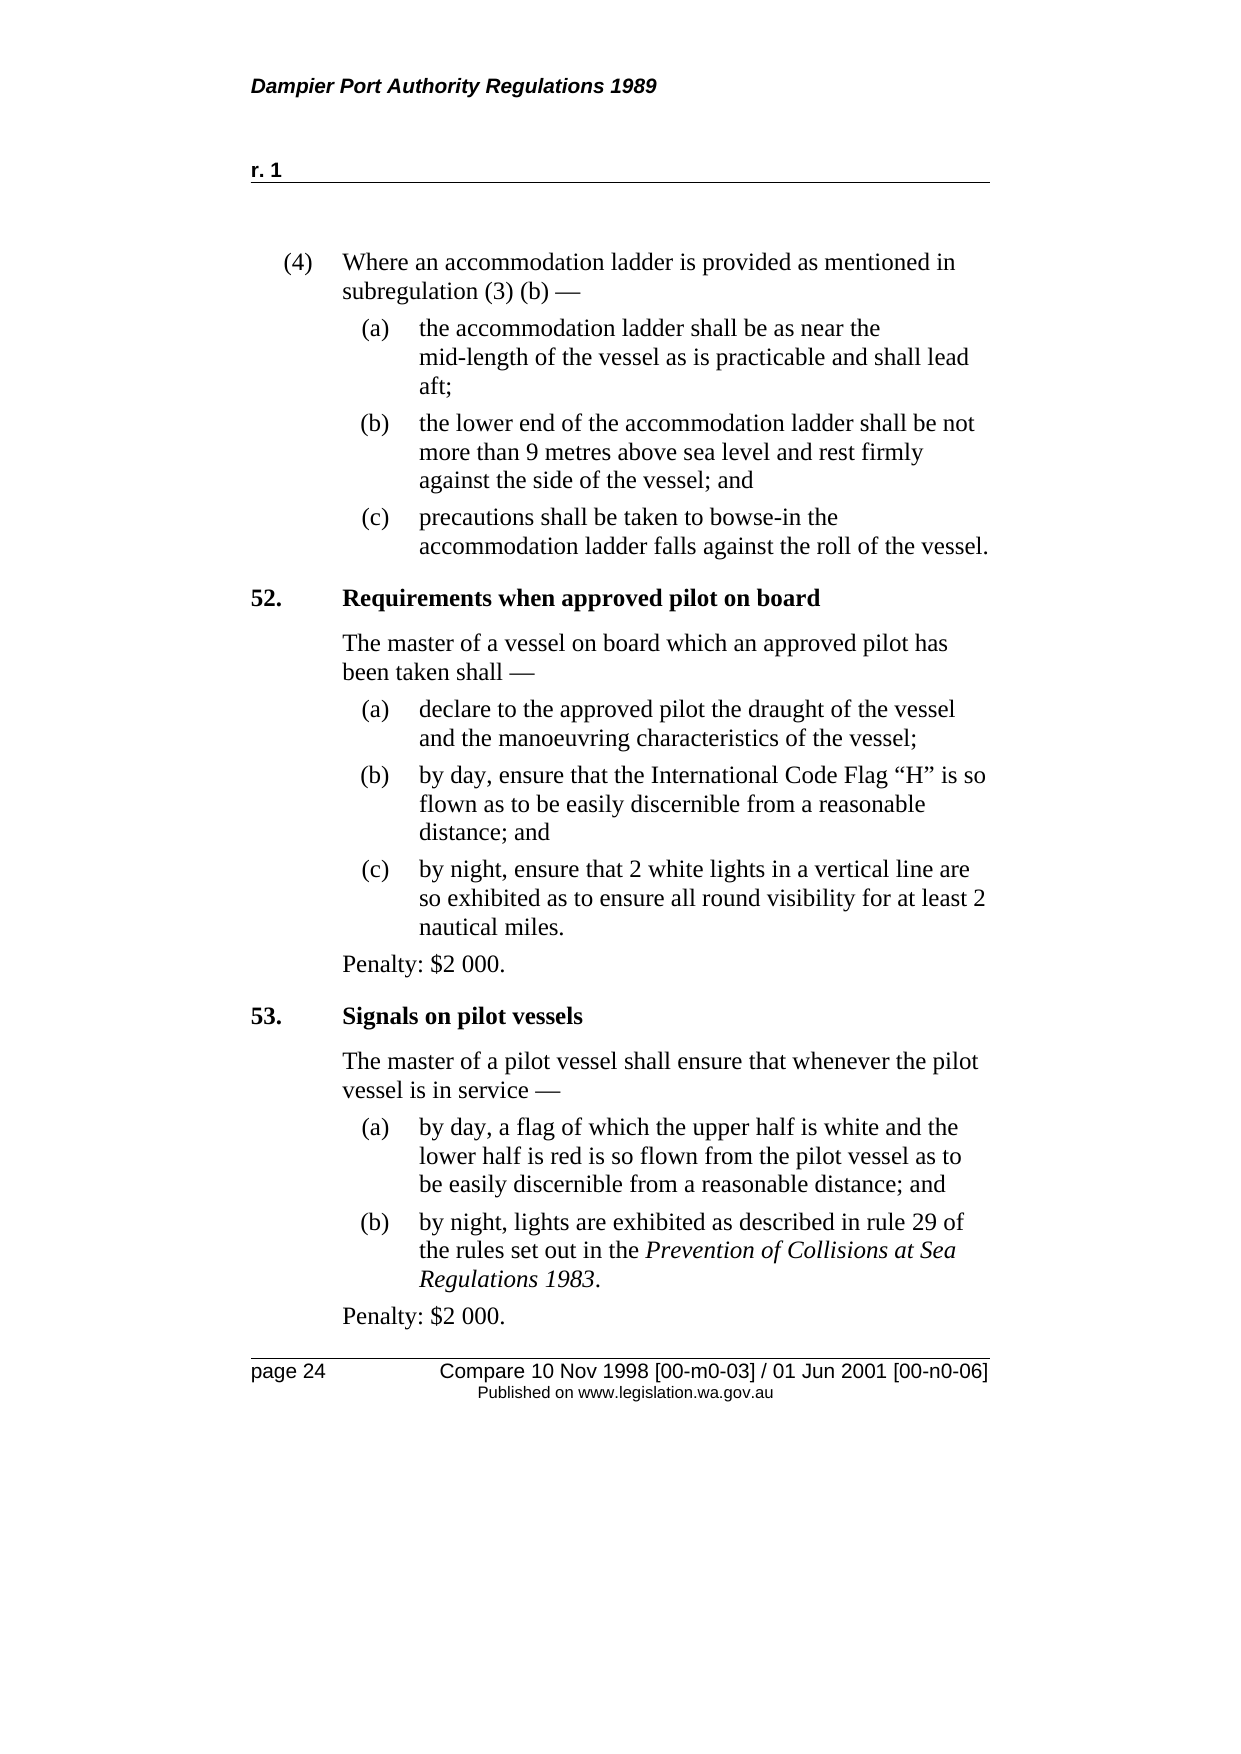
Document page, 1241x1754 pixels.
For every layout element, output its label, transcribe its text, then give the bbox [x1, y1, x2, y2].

text (b) the lower end of the accommodation ladder shall be not more than 9 metres above sea level and rest firmly against the side of the vessel; and [251, 408, 990, 494]
text (b) by day, ensure that the International Code Flag “H” is so flown as to be easily discernible from a reasonable distance; and [251, 760, 990, 846]
text (c) by night, ensure that 2 white lights in a vertical line are so exhibited as to ensure all round visibility for at least 2 nautical miles. [251, 854, 990, 941]
text (b) by night, lights are exhibited as described in rule 29 of the rules set out in the Prevention of Collisions at Sea Regulations 1983. [251, 1207, 990, 1293]
text The master of a vessel on board which an approved pilot has been taken shall — [251, 628, 990, 686]
text (a) the accommodation ladder shall be as near the mid-length of the vessel as is practicable and shall lead aft; [251, 313, 990, 399]
text (4) Where an accommodation ladder is provided as mentioned in subregulation (3) (b) — [251, 247, 990, 305]
text The master of a pilot vessel shall ensure that whenever the pilot vessel is in service — [251, 1046, 990, 1104]
text (a) declare to the approved pilot the draught of the vessel and the manoeuvring characteristics of the vessel; [251, 694, 990, 752]
text (c) precautions shall be taken to bowse-in the accommodation ladder falls against the roll of the vessel. [251, 502, 990, 560]
subtitle 53. Signals on pilot vessels [251, 1001, 990, 1029]
text (a) by day, a flag of which the upper half is white and the lower half is red is so flown from the pilot vessel as to be easily discernible from a reasonable distance; and [251, 1112, 990, 1198]
subtitle 52. Requirements when approved pilot on board [251, 583, 990, 612]
text Penalty: $2 000. [251, 1301, 990, 1330]
text Penalty: $2 000. [251, 949, 990, 978]
